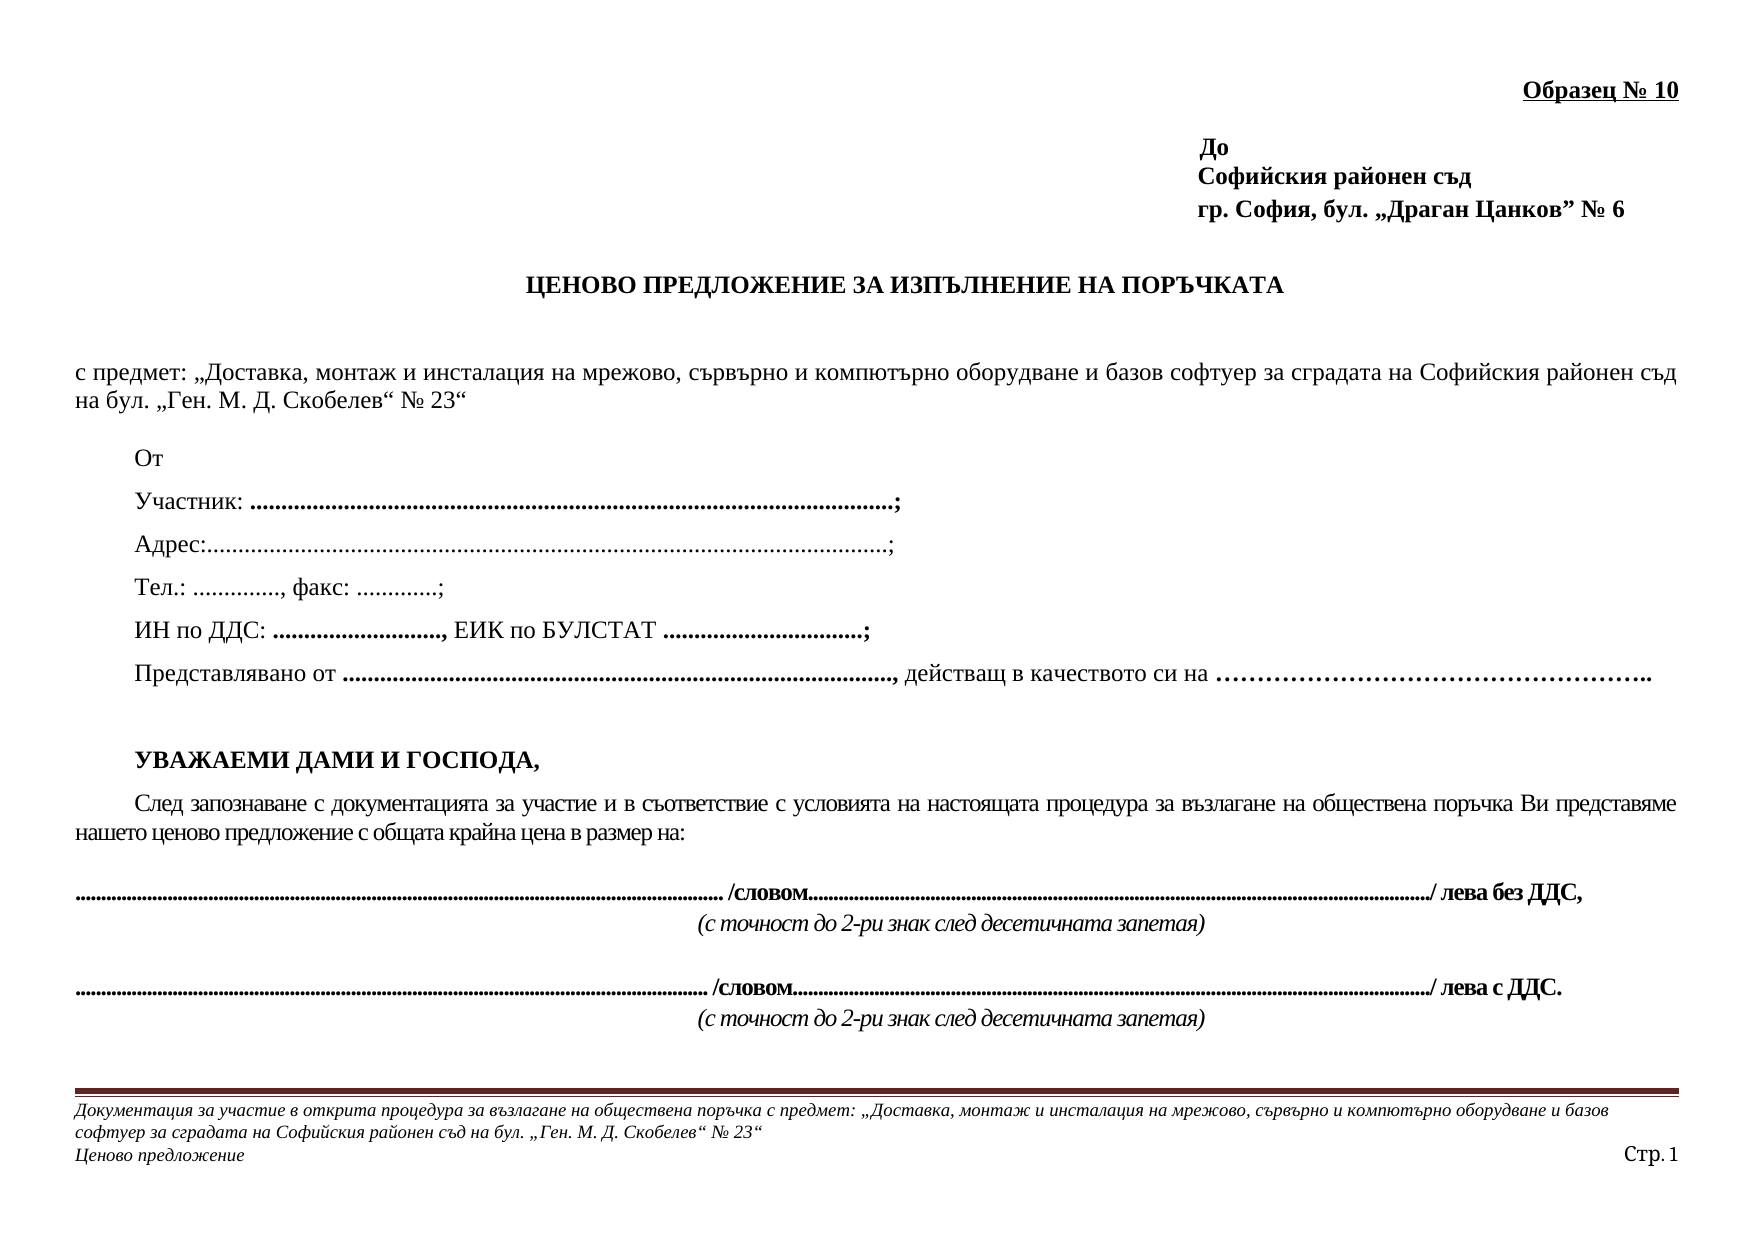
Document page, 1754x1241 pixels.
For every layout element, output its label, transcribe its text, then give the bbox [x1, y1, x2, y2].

text ............................................................................................................................ /словом............................................................................................................................./ лева с ДДС. [75, 972, 1679, 1000]
text Софийския районен съд [1197, 161, 1637, 190]
text ............................................................................................................................... /словом........................................................................................................................../ лева без ДДС, [75, 877, 1679, 906]
text Участник: .......................................................................................................; [75, 486, 1679, 515]
text (с точност до 2-ри знак след десетичната запетая) [150, 908, 1679, 937]
text От [75, 443, 1679, 472]
text Образец № 10 [75, 75, 1679, 104]
text Тел.: .............., факс: .............; [75, 572, 1679, 601]
text ИН по ДДС: ..........................., ЕИК по БУЛСТАТ ................................; [75, 615, 1679, 644]
text УВАЖАЕМИ ДАМИ И ГОСПОДА, [75, 745, 1679, 773]
text Представлявано от ........................................................................................, действащ в качеството си на …………………………………………….. [75, 658, 1679, 687]
text с предмет: „Доставка, монтаж и инсталация на мрежово, сървърно и компютърно оборудване и базов софтуер за сградата на Софийския районен съд на бул. „Ген. М. Д. Скобелев“ № 23“ [75, 357, 1679, 414]
text ЦЕНОВО ПРЕДЛОЖЕНИЕ ЗА ИЗПЪЛНЕНИЕ НА ПОРЪЧКАТА [60, 270, 1679, 299]
text До [1197, 132, 1679, 161]
text гр. София, бул. „Драган Цанков” № 6 [1197, 194, 1637, 223]
text След запознаване с документацията за участие и в съответствие с условията на настоящата процедура за възлагане на обществена поръчка Ви представяме нашето ценово предложение с общата крайна цена в размер на: [75, 788, 1679, 845]
text (с точност до 2-ри знак след десетичната запетая) [150, 1003, 1679, 1032]
text Адрес:.............................................................................................................; [75, 529, 1679, 558]
